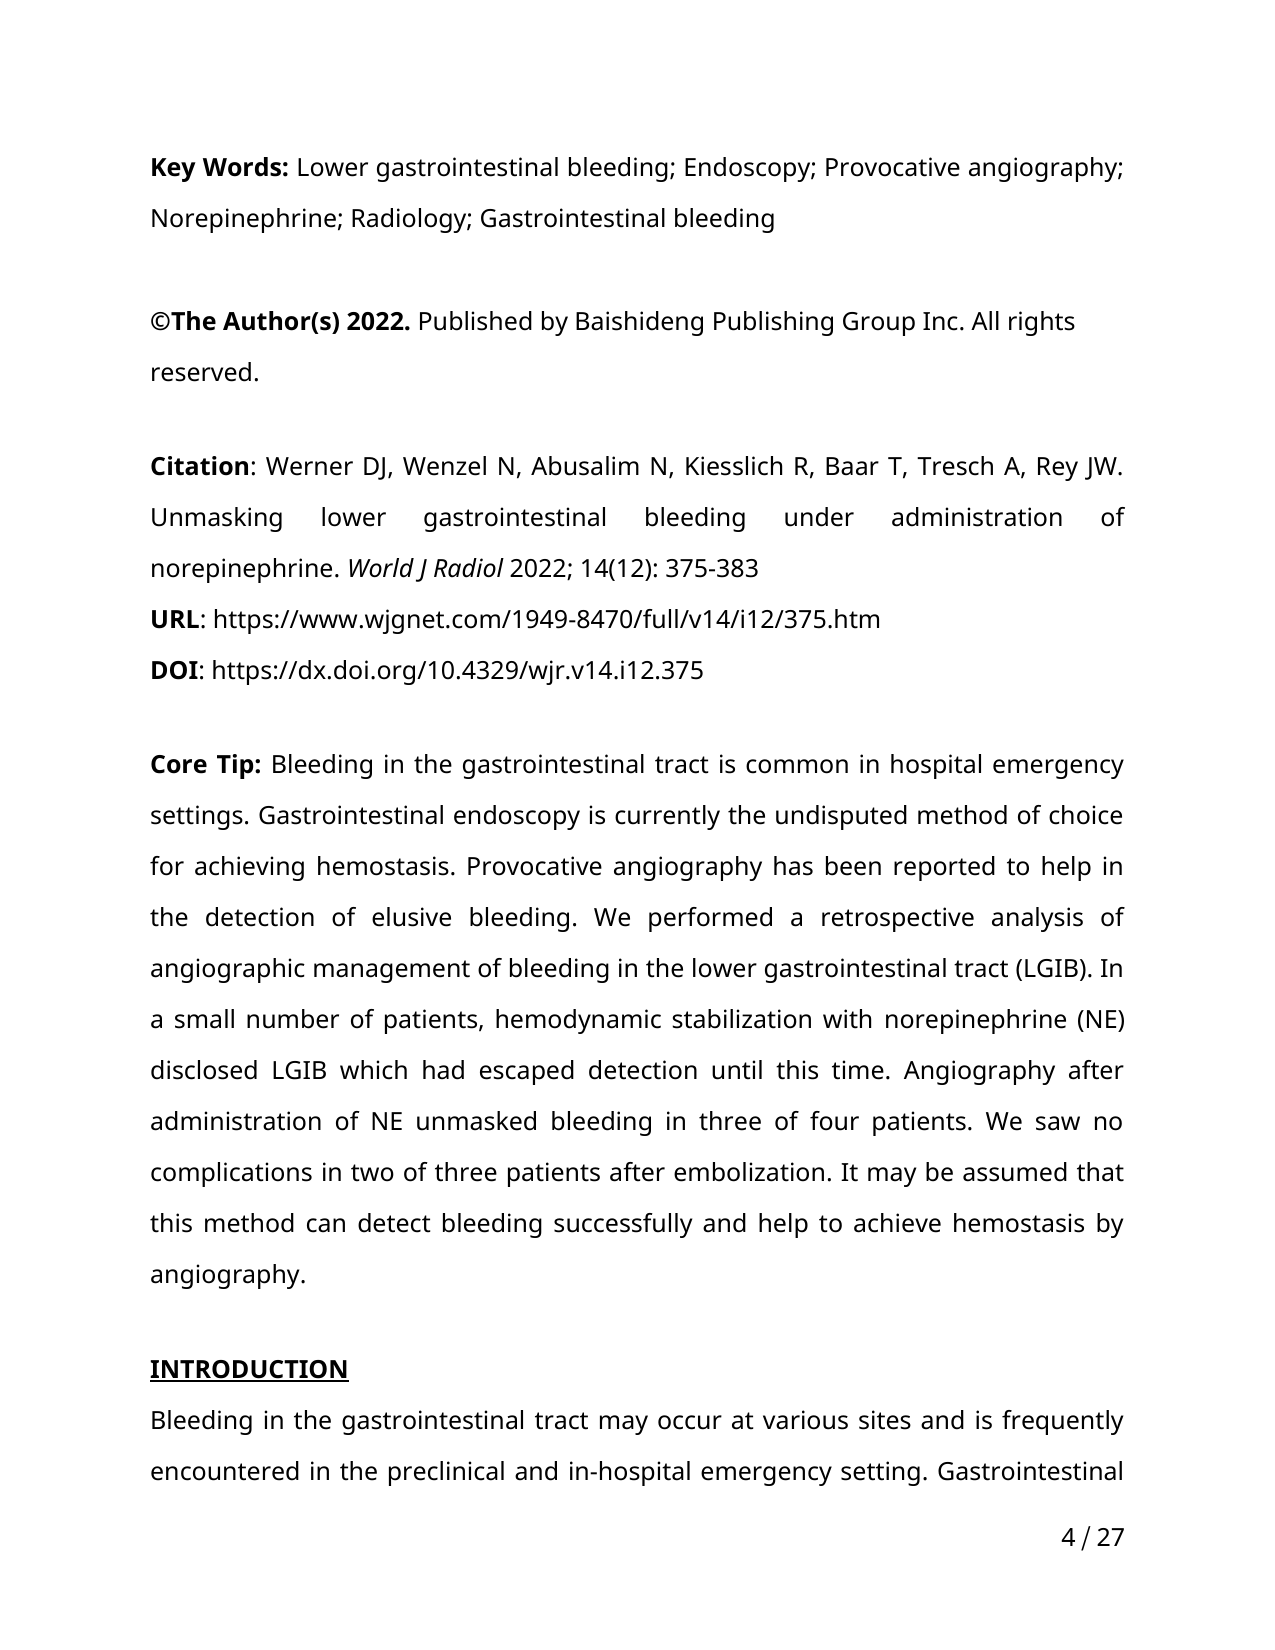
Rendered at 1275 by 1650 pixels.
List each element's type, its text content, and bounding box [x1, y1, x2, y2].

text Citation: Werner DJ, Wenzel N, Abusalim N, Kiesslich R, Baar T, Tresch A, Rey JW. Unmasking lower gastrointestinal bleeding under administration of norepinephrine. World J Radiol 2022; 14(12): 375-383 [150, 448, 1125, 584]
text Core Tip: Bleeding in the gastrointestinal tract is common in hospital emergency settings. Gastrointestinal endoscopy is currently the undisputed method of choice for achieving hemostasis. Provocative angiography has been reported to help in the detection of elusive bleeding. We performed a retrospective analysis of angiographic management of bleeding in the lower gastrointestinal tract (LGIB). In a small number of patients, hemodynamic stabilization with norepinephrine (NE) disclosed LGIB which had escaped detection until this time. Angiography after administration of NE unmasked bleeding in three of four patients. We saw no complications in two of three patients after embolization. It may be assumed that this method can detect bleeding successfully and help to achieve hemostasis by angiography. [150, 747, 1125, 1291]
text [150, 1402, 1125, 1487]
text ©The Author(s) 2022. Published by Baishideng Publishing Group Inc. All rights reserved. [150, 303, 1125, 388]
text INTRODUCTION [150, 1351, 1125, 1385]
text URL: https://www.wjgnet.com/1949-8470/full/v14/i12/375.htm [150, 601, 1125, 636]
text DOI: https://dx.doi.org/10.4329/wjr.v14.i12.375 [150, 652, 1125, 687]
text Key Words: Lower gastrointestinal bleeding; Endoscopy; Provocative angiography; Norepinephrine; Radiology; Gastrointestinal bleeding [150, 150, 1125, 235]
